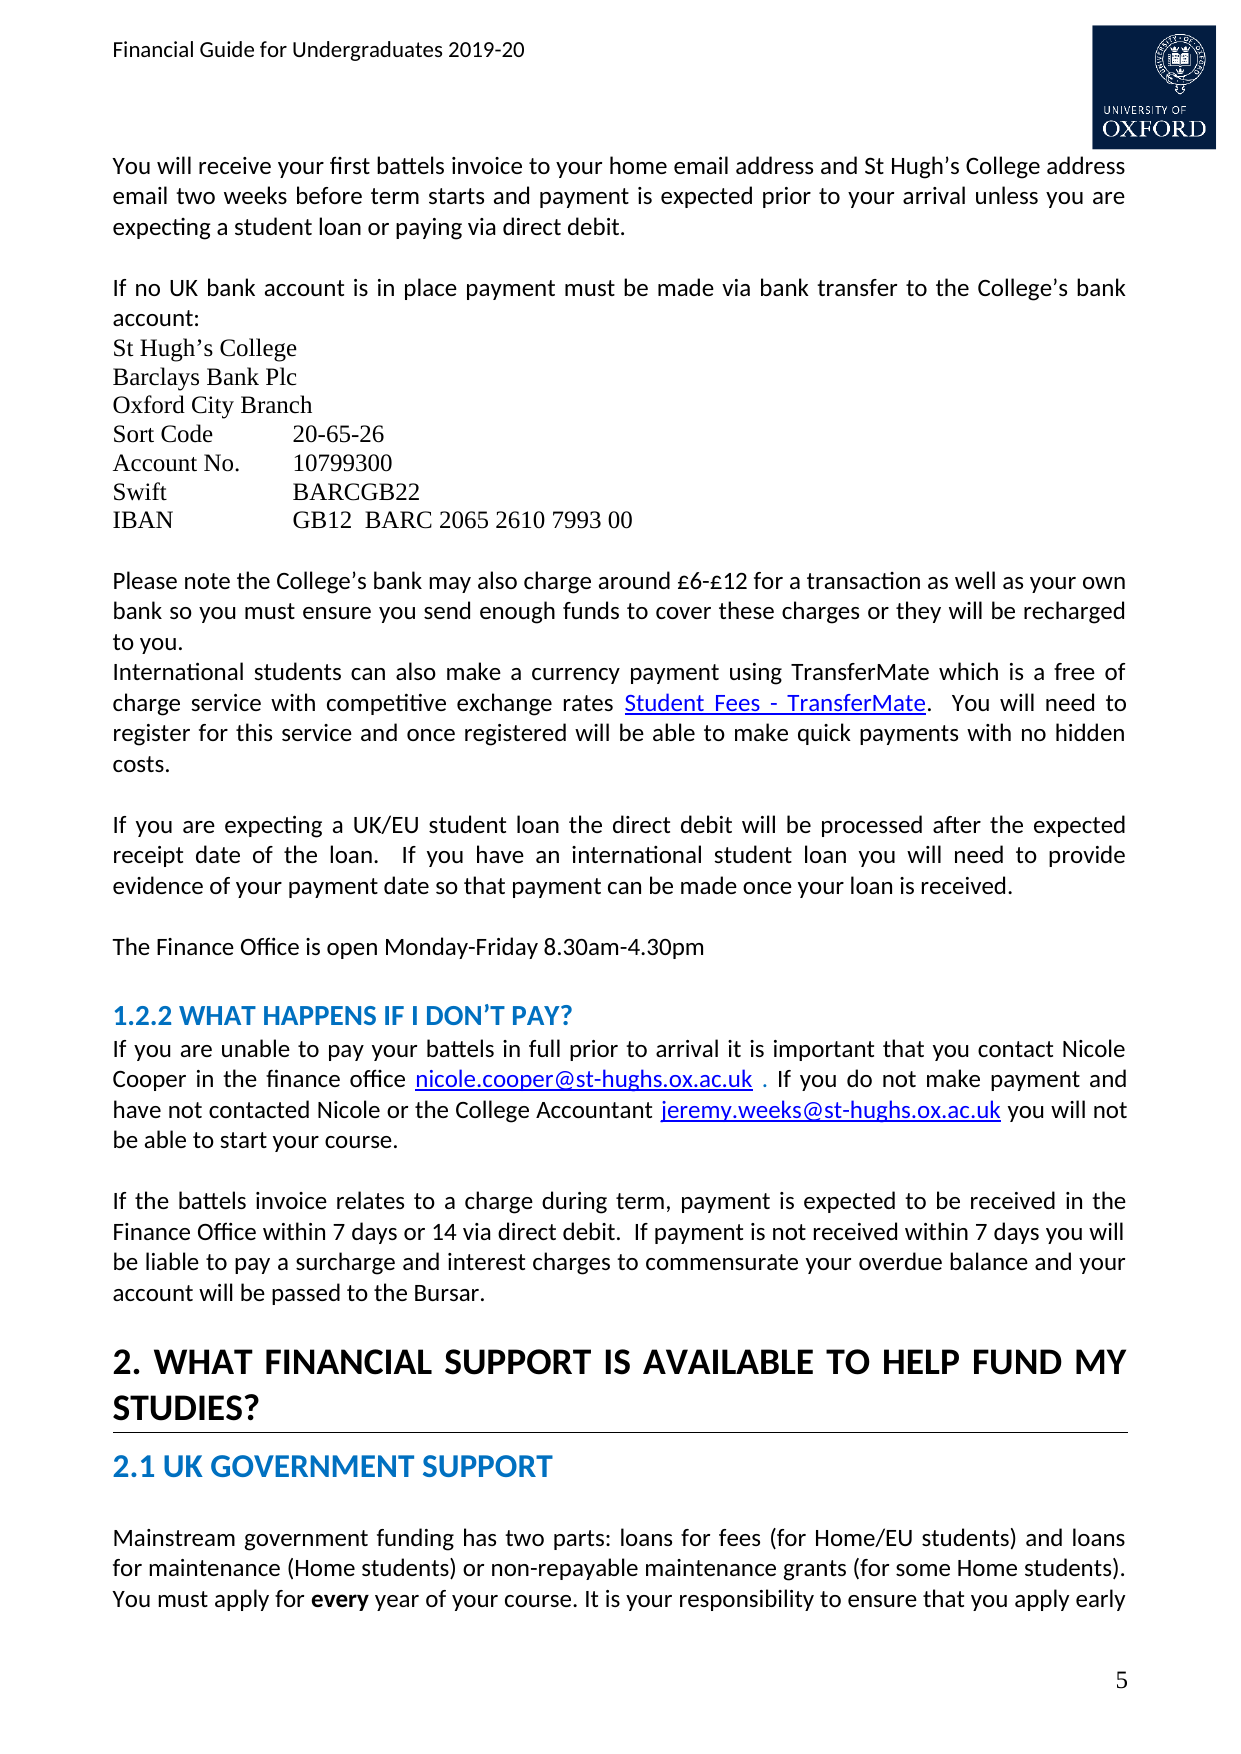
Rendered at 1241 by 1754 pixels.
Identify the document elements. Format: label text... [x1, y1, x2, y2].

text Sort Code 20-65-26 [112, 419, 1128, 448]
text Please note the College’s bank may also charge around £6-£12 for a transaction as well as your own bank so you must ensure you send enough funds to cover these charges or they will be recharged to you. [112, 565, 1128, 656]
text 2. WHAT FINANCIAL SUPPORT IS AVAILABLE TO HELP FUND MY STUDIES? [112, 1338, 1128, 1433]
text Swift BARCGB22 [112, 477, 1128, 506]
text If no UK bank account is in place payment must be made via bank transfer to the College’s bank account: [112, 272, 1128, 333]
text 2.1 UK GOVERNMENT SUPPORT [112, 1445, 1128, 1486]
text If the battels invoice relates to a charge during term, payment is expected to be received in the Finance Office within 7 days or 14 via direct debit. If payment is not received within 7 days you will be liable to pay a surcharge and interest charges to commensurate your overdue balance and your account will be passed to the Bursar. [112, 1186, 1128, 1308]
picture [1091, 25, 1217, 150]
text International students can also make a currency payment using TransferMate which is a free of charge service with competitive exchange rates Student Fees - TransferMate. You will need to register for this service and once registered will be able to make quick payments with no hidden costs. [112, 656, 1128, 778]
text If you are expecting a UK/EU student loan the direct debit will be processed after the expected receipt date of the loan. If you have an international student loan you will need to provide evidence of your payment date so that payment can be made once your loan is received. [112, 809, 1128, 901]
text Barclays Bank Plc [112, 362, 1128, 391]
text If you are unable to pay your battels in full prior to arrival it is important that you contact Nicole Cooper in the finance office nicole.cooper@st-hughs.ox.ac.uk . If you do not make payment and have not contacted Nicole or the College Accountant jeremy.weeks@st-hughs.ox.ac.uk you will not be able to start your course. [112, 1033, 1128, 1155]
text St Hugh’s College [112, 333, 1128, 362]
text The Finance Office is open Monday-Friday 8.30am-4.30pm [112, 931, 1128, 962]
text 1.2.2 WHAT HAPPENS IF I DON’T PAY? [112, 997, 1128, 1033]
text Account No. 10799300 [112, 448, 1128, 477]
text Oxford City Branch [112, 391, 1128, 419]
text IBAN GB12 BARC 2065 2610 7993 00 [112, 506, 1128, 534]
text You will receive your first battels invoice to your home email address and St Hugh’s College address email two weeks before term starts and payment is expected prior to your arrival unless you are expecting a student loan or paying via direct debit. [112, 150, 1128, 242]
